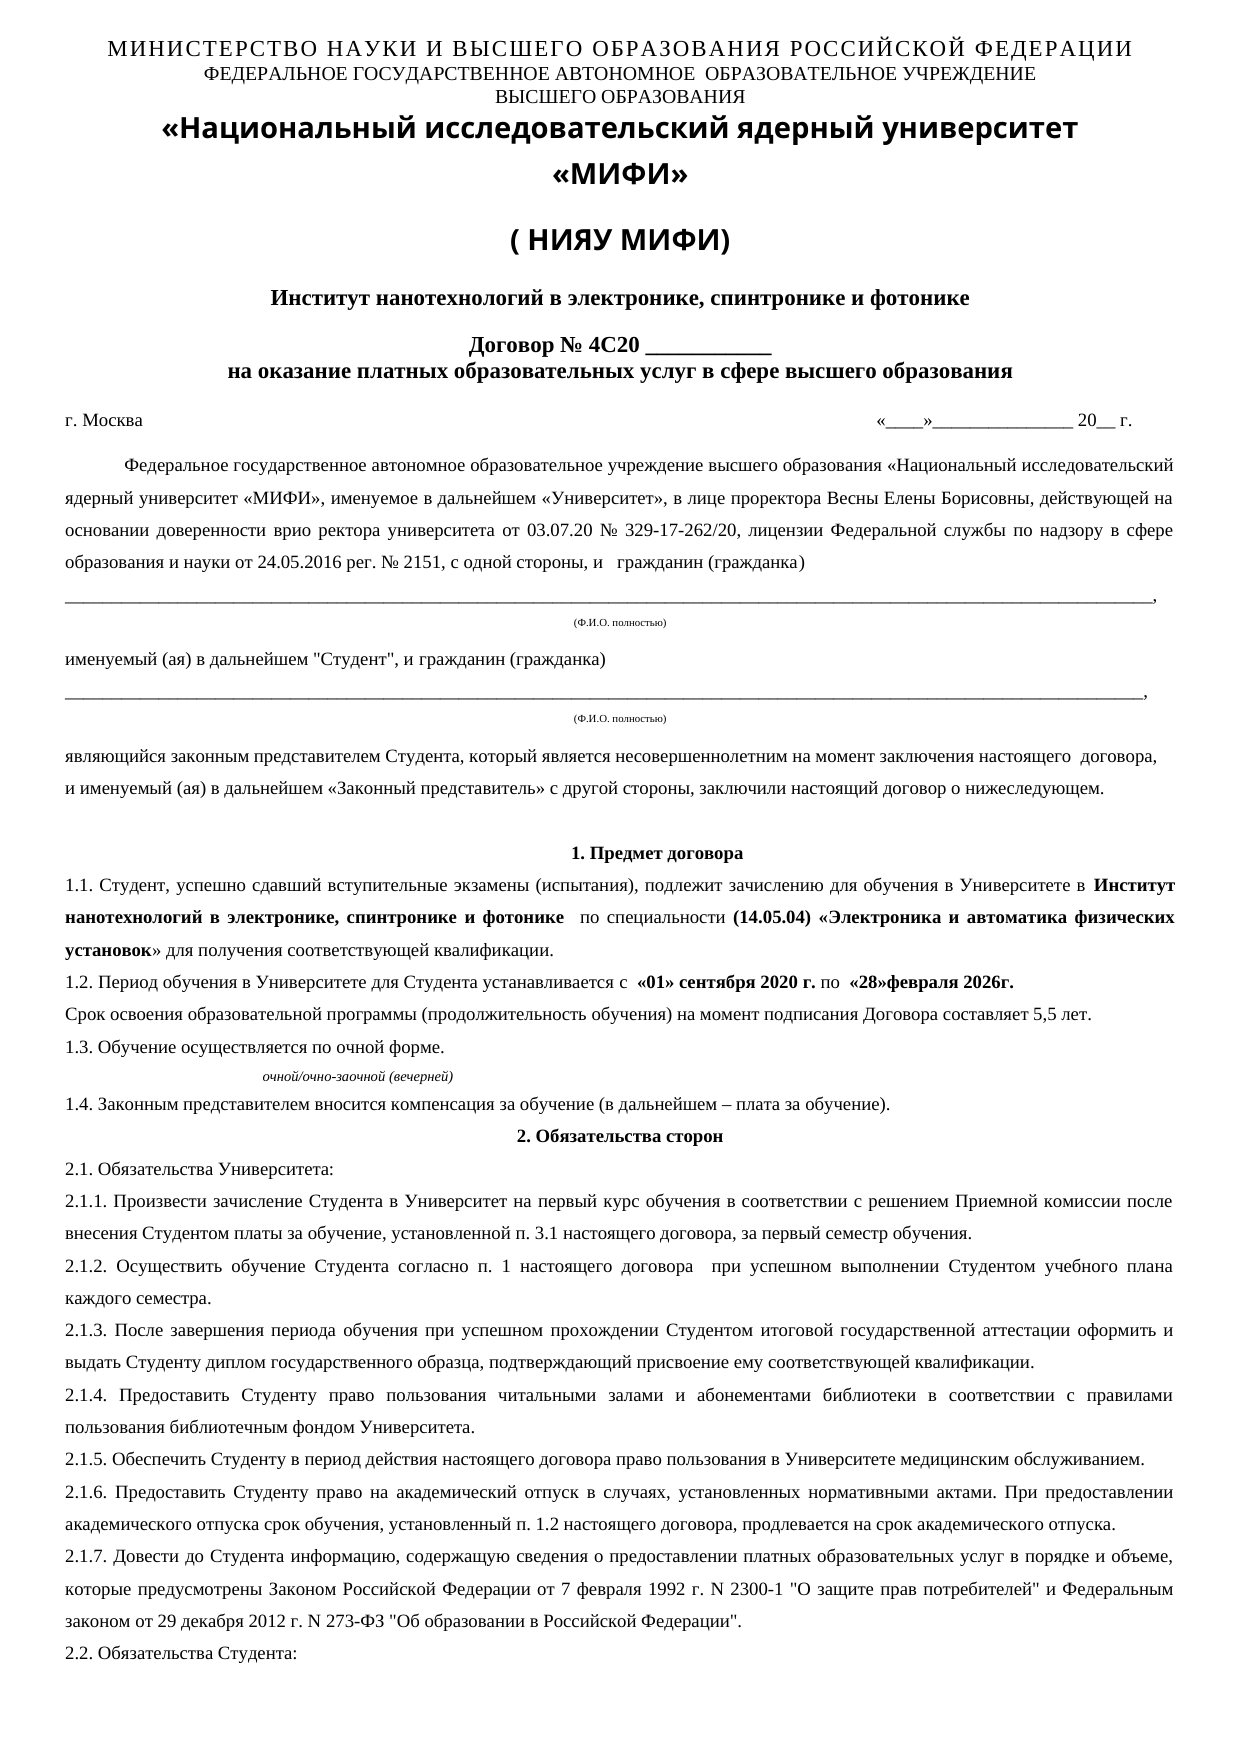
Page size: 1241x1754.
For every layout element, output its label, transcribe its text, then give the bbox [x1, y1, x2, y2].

text 1.1. Студент, успешно сдавший вступительные экзамены (испытания), подлежит зачислению для обучения в Университете в Институт нанотехнологий в электронике, спинтронике и фотонике по специальности (14.05.04) «Электроника и автоматика физических установок» для получения соответствующей квалификации. [65, 874, 1175, 960]
text г. Москва «____»_______________ 20__ г. [65, 409, 1175, 430]
text на оказание платных образовательных услуг в сфере высшего образования [65, 357, 1175, 384]
text Договор № 4С20 ___________ [65, 331, 1175, 357]
text 2.1.2. Осуществить обучение Студента согласно п. 1 настоящего договора при успешном выполнении Студентом учебного плана каждого семестра. [65, 1254, 1175, 1308]
text 2.1.3. После завершения периода обучения при успешном прохождении Студентом итоговой государственной аттестации оформить и выдать Студенту диплом государственного образца, подтверждающий присвоение ему соответствующей квалификации. [65, 1319, 1175, 1373]
text 2.1.6. Предоставить Студенту право на академический отпуск в случаях, установленных нормативными актами. При предоставлении академического отпуска срок обучения, установленный п. 1.2 настоящего договора, продлевается на срок академического отпуска. [65, 1481, 1175, 1534]
text (Ф.И.О. полностью) [65, 616, 1175, 637]
text являющийся законным представителем Студента, который является несовершеннолетним на момент заключения настоящего договора, и именуемый (ая) в дальнейшем «Законный представитель» с другой стороны, заключили настоящий договор о нижеследующем. [65, 745, 1175, 799]
text 2.1.7. Довести до Студента информацию, содержащую сведения о предоставлении платных образовательных услуг в порядке и объеме, которые предусмотрены Законом Российской Федерации от 7 февраля 1992 г. N 2300-1 "О защите прав потребителей" и Федеральным законом от 29 декабря 2012 г. N 273-ФЗ "Об образовании в Российской Федерации". [65, 1545, 1175, 1631]
text ____________________________________________________________________________________________________________________, [65, 583, 1175, 605]
text 1. Предмет договора [139, 842, 1175, 863]
text 2.2. Обязательства Студента: [65, 1642, 1175, 1663]
text очной/очно-заочной (вечерней) [65, 1068, 1175, 1085]
table_cell ФЕДЕРАЛЬНОЕ ГОСУДАРСТВЕННОЕ АВТОНОМНОЕ ОБРАЗОВАТЕЛЬНОЕ УЧРЕЖДЕНИЕ высшего образования [90, 62, 1150, 107]
text Институт нанотехнологий в электронике, спинтронике и фотонике [65, 284, 1175, 310]
text 2.1. Обязательства Университета: [65, 1158, 1175, 1179]
text Срок освоения образовательной программы (продолжительность обучения) на момент подписания Договора составляет 5,5 лет. [65, 1003, 1175, 1025]
text именуемый (ая) в дальнейшем "Студент", и гражданин (гражданка) ___________________________________________________________________________________________________________________, [65, 648, 1175, 702]
text 1.3. Обучение осуществляется по очной форме. [65, 1036, 1175, 1057]
text 2.1.1. Произвести зачисление Студента в Университет на первый курс обучения в соответствии с решением Приемной комиссии после внесения Студентом платы за обучение, установленной п. 3.1 настоящего договора, за первый семестр обучения. [65, 1190, 1175, 1244]
text 2.1.4. Предоставить Студенту право пользования читальными залами и абонементами библиотеки в соответствии с правилами пользования библиотечным фондом Университета. [65, 1384, 1175, 1437]
text 1.4. Законным представителем вносится компенсация за обучение (в дальнейшем – плата за обучение). [65, 1093, 1175, 1114]
table_header МИНИСТЕРСТВО НАУКИ И ВЫСШЕГО ОБРАЗОВАНИЯ РОССИЙСКОЙ ФЕДЕРАЦИИ [90, 35, 1150, 62]
table_cell «Национальный исследовательский ядерный университет «МИФИ» ( НИЯУ МИФИ) [90, 108, 1150, 284]
text 1.2. Период обучения в Университете для Студента устанавливается с «01» сентября 2020 г. по «28»февраля 2026г. [65, 971, 1175, 993]
text (Ф.И.О. полностью) [65, 713, 1175, 734]
text 2.1.5. Обеспечить Студенту в период действия настоящего договора право пользования в Университете медицинским обслуживанием. [65, 1448, 1175, 1470]
text 2. Обязательства сторон [65, 1125, 1175, 1147]
text Федеральное государственное автономное образовательное учреждение высшего образования «Национальный исследовательский ядерный университет «МИФИ», именуемое в дальнейшем «Университет», в лице проректора Весны Елены Борисовны, действующей на основании доверенности врио ректора университета от 03.07.20 № 329-17-262/20, лицензии Федеральной службы по надзору в сфере образования и науки от 24.05.2016 рег. № 2151, с одной стороны, и гражданин (гражданка) [65, 454, 1175, 573]
